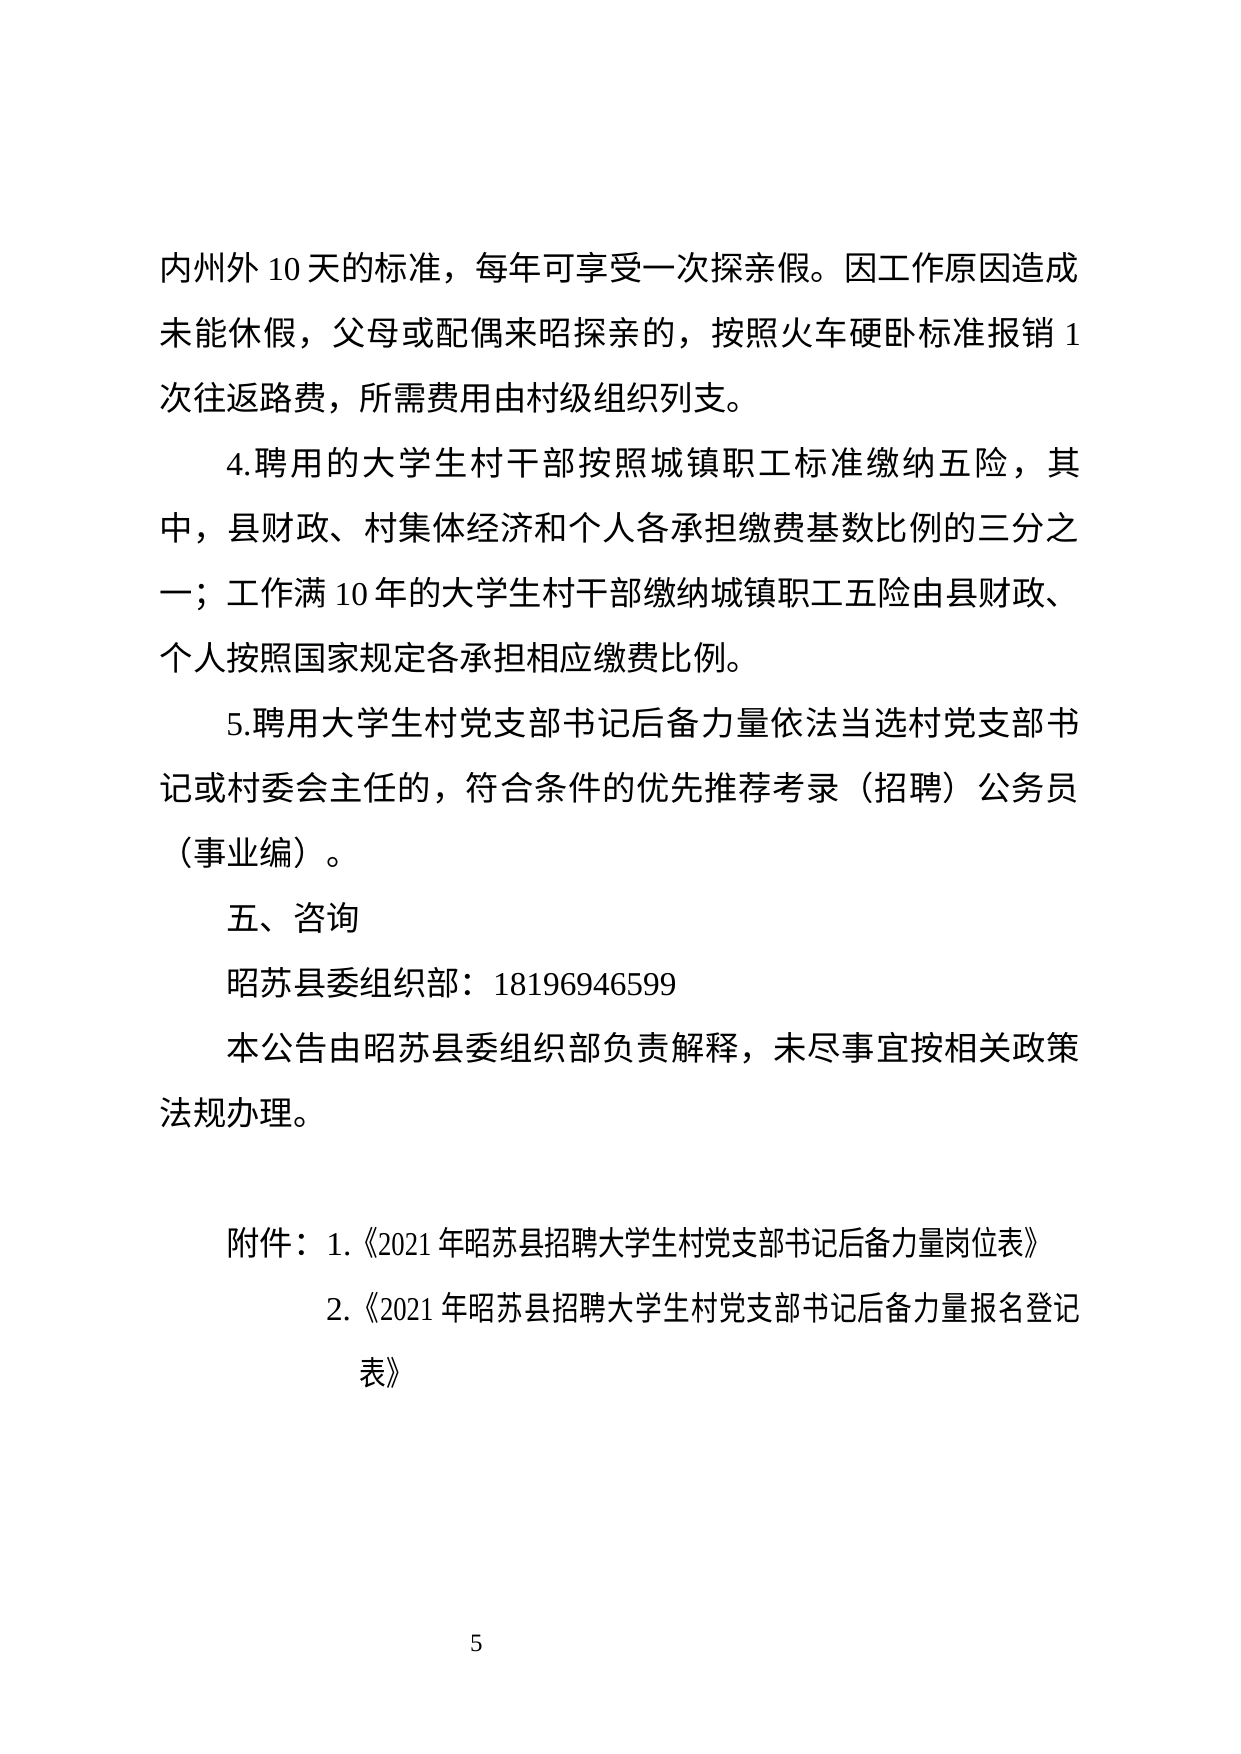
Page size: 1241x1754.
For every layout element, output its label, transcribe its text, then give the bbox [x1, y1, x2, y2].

text 附件：1.《2021年昭苏县招聘大学生村党支部书记后备力量岗位表》 [159, 1208, 1081, 1273]
text 昭苏县委组织部：18196946599 [159, 948, 1081, 1013]
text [159, 233, 1081, 428]
text 五、咨询 [159, 883, 1081, 948]
text 5.聘用大学生村党支部书记后备力量依法当选村党支部书记或村委会主任的，符合条件的优先推荐考录（招聘）公务员（事业编）。 [159, 688, 1081, 883]
text 2.《2021年昭苏县招聘大学生村党支部书记后备力量报名登记表》 [326, 1273, 1081, 1403]
text 本公告由昭苏县委组织部负责解释，未尽事宜按相关政策法规办理。 [159, 1013, 1081, 1143]
text 4.聘用的大学生村干部按照城镇职工标准缴纳五险，其中，县财政、村集体经济和个人各承担缴费基数比例的三分之一；工作满10年的大学生村干部缴纳城镇职工五险由县财政、个人按照国家规定各承担相应缴费比例。 [159, 428, 1081, 688]
